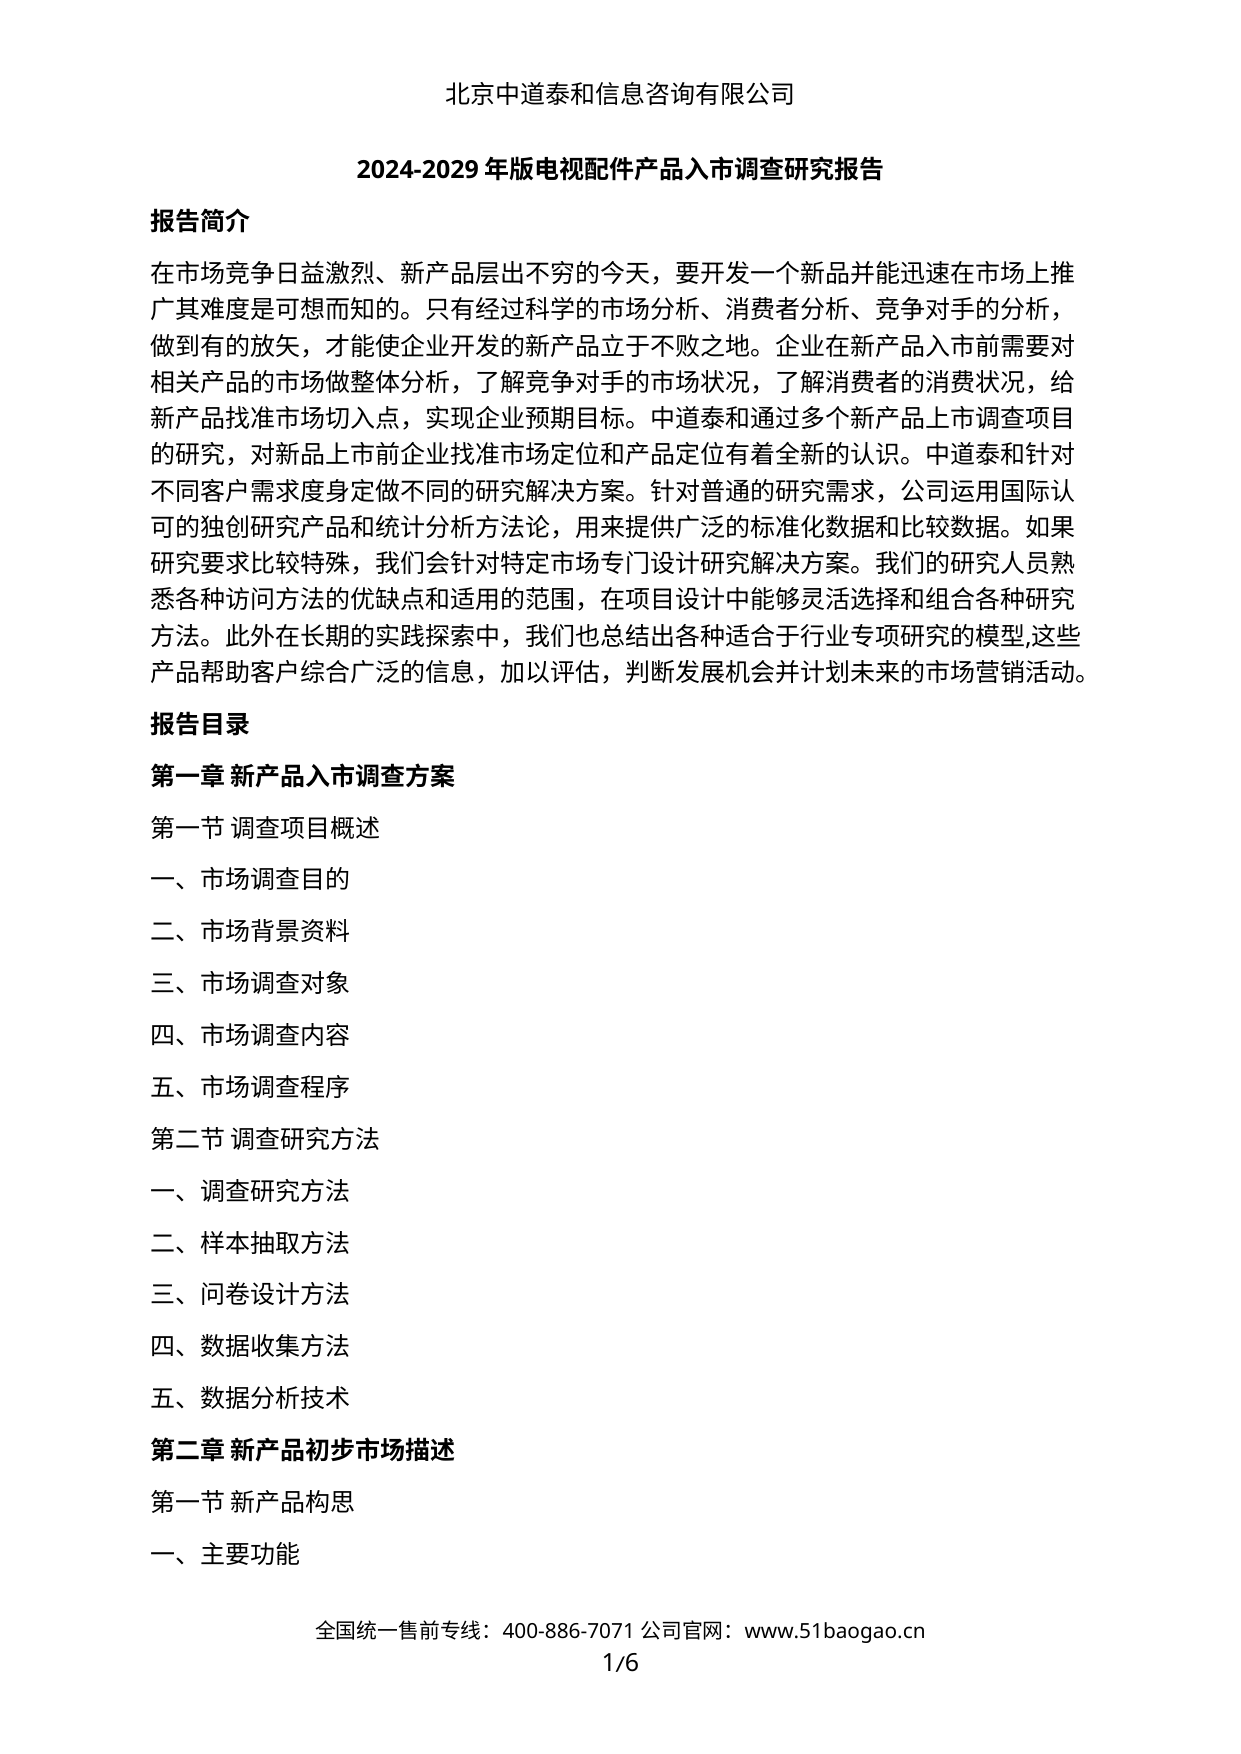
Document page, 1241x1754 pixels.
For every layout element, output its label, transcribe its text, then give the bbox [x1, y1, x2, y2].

text 三、问卷设计方法 [150, 1275, 1090, 1311]
text 第二章 新产品初步市场描述 [150, 1431, 1090, 1467]
text 第二节 调查研究方法 [150, 1119, 1090, 1156]
text 五、数据分析技术 [150, 1379, 1090, 1415]
text 一、主要功能 [150, 1534, 1090, 1571]
text 二、样本抽取方法 [150, 1223, 1090, 1259]
text 四、市场调查内容 [150, 1016, 1090, 1052]
text 二、市场背景资料 [150, 912, 1090, 948]
text 五、市场调查程序 [150, 1067, 1090, 1104]
text 第一章 新产品入市调查方案 [150, 756, 1090, 792]
text 2024-2029年版电视配件产品入市调查研究报告 [150, 150, 1090, 186]
text 一、调查研究方法 [150, 1171, 1090, 1207]
text 报告简介 [150, 202, 1090, 238]
text 第一节 调查项目概述 [150, 808, 1090, 844]
text 一、市场调查目的 [150, 860, 1090, 896]
text 报告目录 [150, 704, 1090, 741]
text 三、市场调查对象 [150, 964, 1090, 1000]
text 在市场竞争日益激烈、新产品层出不穷的今天，要开发一个新品并能迅速在市场上推广其难度是可想而知的。只有经过科学的市场分析、消费者分析、竞争对手的分析，做到有的放矢，才能使企业开发的新产品立于不败之地。企业在新产品入市前需要对相关产品的市场做整体分析，了解竞争对手的市场状况，了解消费者的消费状况，给新产品找准市场切入点，实现企业预期目标。中道泰和通过多个新产品上市调查项目的研究，对新品上市前企业找准市场定位和产品定位有着全新的认识。中道泰和针对不同客户需求度身定做不同的研究解决方案。针对普通的研究需求，公司运用国际认可的独创研究产品和统计分析方法论，用来提供广泛的标准化数据和比较数据。如果研究要求比较特殊，我们会针对特定市场专门设计研究解决方案。我们的研究人员熟悉各种访问方法的优缺点和适用的范围，在项目设计中能够灵活选择和组合各种研究方法。此外在长期的实践探索中，我们也总结出各种适合于行业专项研究的模型,这些产品帮助客户综合广泛的信息，加以评估，判断发展机会并计划未来的市场营销活动。 [150, 254, 1090, 689]
text 四、数据收集方法 [150, 1327, 1090, 1363]
text 第一节 新产品构思 [150, 1482, 1090, 1519]
